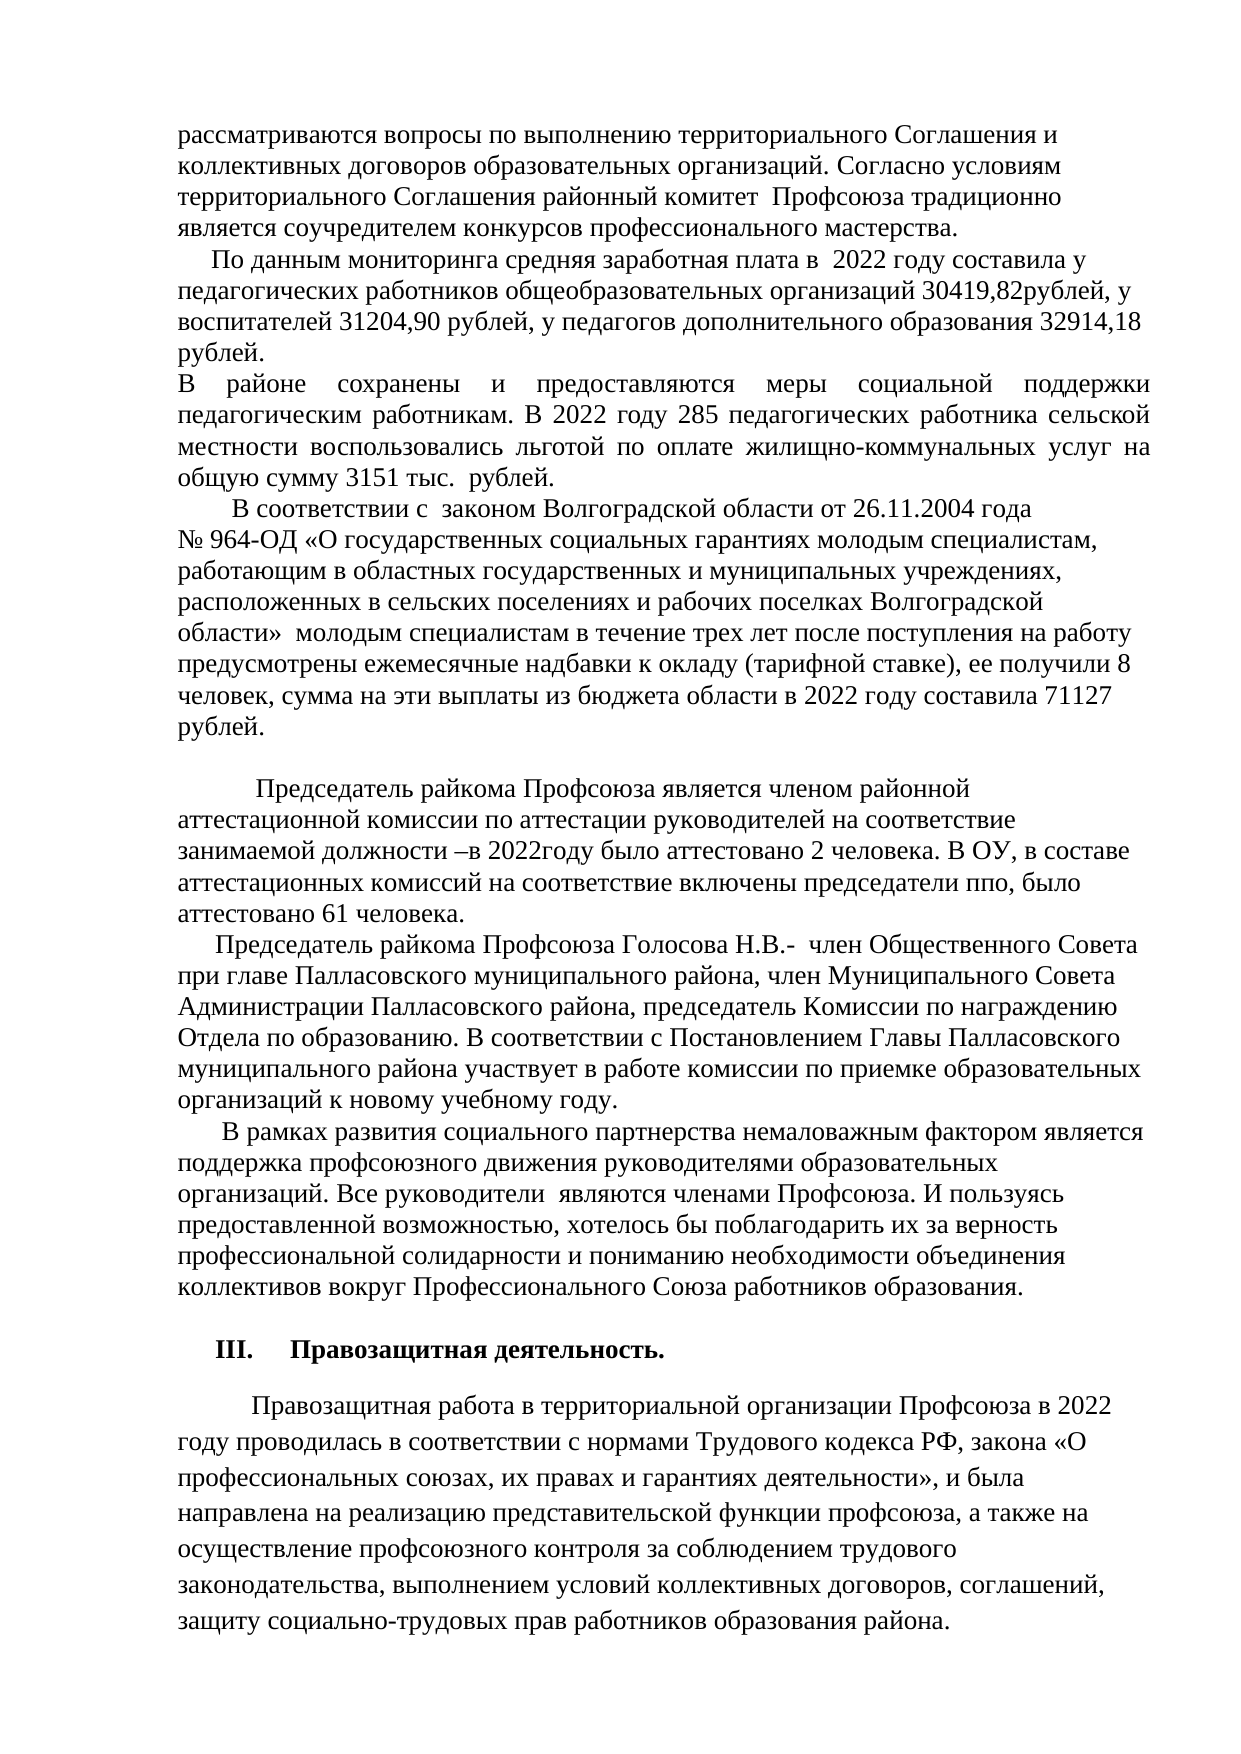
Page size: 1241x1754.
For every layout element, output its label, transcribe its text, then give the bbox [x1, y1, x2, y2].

text В рамках развития социального партнерства немаловажным фактором является поддержка профсоюзного движения руководителями образовательных организаций. Все руководители являются членами Профсоюза. И пользуясь предоставленной возможностью, хотелось бы поблагодарить их за верность профессиональной солидарности и пониманию необходимости объединения коллективов вокруг Профессионального Союза работников образования. [177, 1115, 1152, 1302]
text В соответствии с законом Волгоградской области от 26.11.2004 года [177, 492, 1152, 523]
text По данным мониторинга средняя заработная плата в 2022 году составила у педагогических работников общеобразовательных организаций 30419,82рублей, у воспитателей 31204,90 рублей, у педагогов дополнительного образования 32914,18 рублей. [177, 243, 1152, 367]
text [177, 118, 1152, 243]
text Председатель райкома Профсоюза является членом районной аттестационной комиссии по аттестации руководителей на соответствие занимаемой должности –в 2022году было аттестовано 2 человека. В ОУ, в составе аттестационных комиссий на соответствие включены председатели ппо, было аттестовано 61 человека. [177, 772, 1152, 928]
text № 964-ОД «О государственных социальных гарантиях молодым специалистам, работающим в областных государственных и муниципальных учреждениях, расположенных в сельских поселениях и рабочих поселках Волгоградской области» молодым специалистам в течение трех лет после поступления на работу предусмотрены ежемесячные надбавки к окладу (тарифной ставке), ее получили 8 человек, сумма на эти выплаты из бюджета области в 2022 году составила 71127 рублей. [177, 523, 1152, 741]
text Правозащитная работа в территориальной организации Профсоюза в 2022 году проводилась в соответствии с нормами Трудового кодекса РФ, закона «О профессиональных союзах, их правах и гарантиях деятельности», и была направлена на реализацию представительской функции профсоюза, а также на осуществление профсоюзного контроля за соблюдением трудового законодательства, выполнением условий коллективных договоров, соглашений, защиту социально-трудовых прав работников образования района. [177, 1389, 1152, 1635]
list Правозащитная деятельность. [215, 1333, 1152, 1364]
text В районе сохранены и предоставляются меры социальной поддержки педагогическим работникам. В 2022 году 285 педагогических работника сельской местности воспользовались льготой по оплате жилищно-коммунальных услуг на общую сумму 3151 тыс. рублей. [177, 367, 1152, 492]
text Председатель райкома Профсоюза Голосова Н.В.- член Общественного Совета при главе Палласовского муниципального района, член Муниципального Совета Администрации Палласовского района, председатель Комиссии по награждению Отдела по образованию. В соответствии с Постановлением Главы Палласовского муниципального района участвует в работе комиссии по приемке образовательных организаций к новому учебному году. [177, 928, 1152, 1115]
